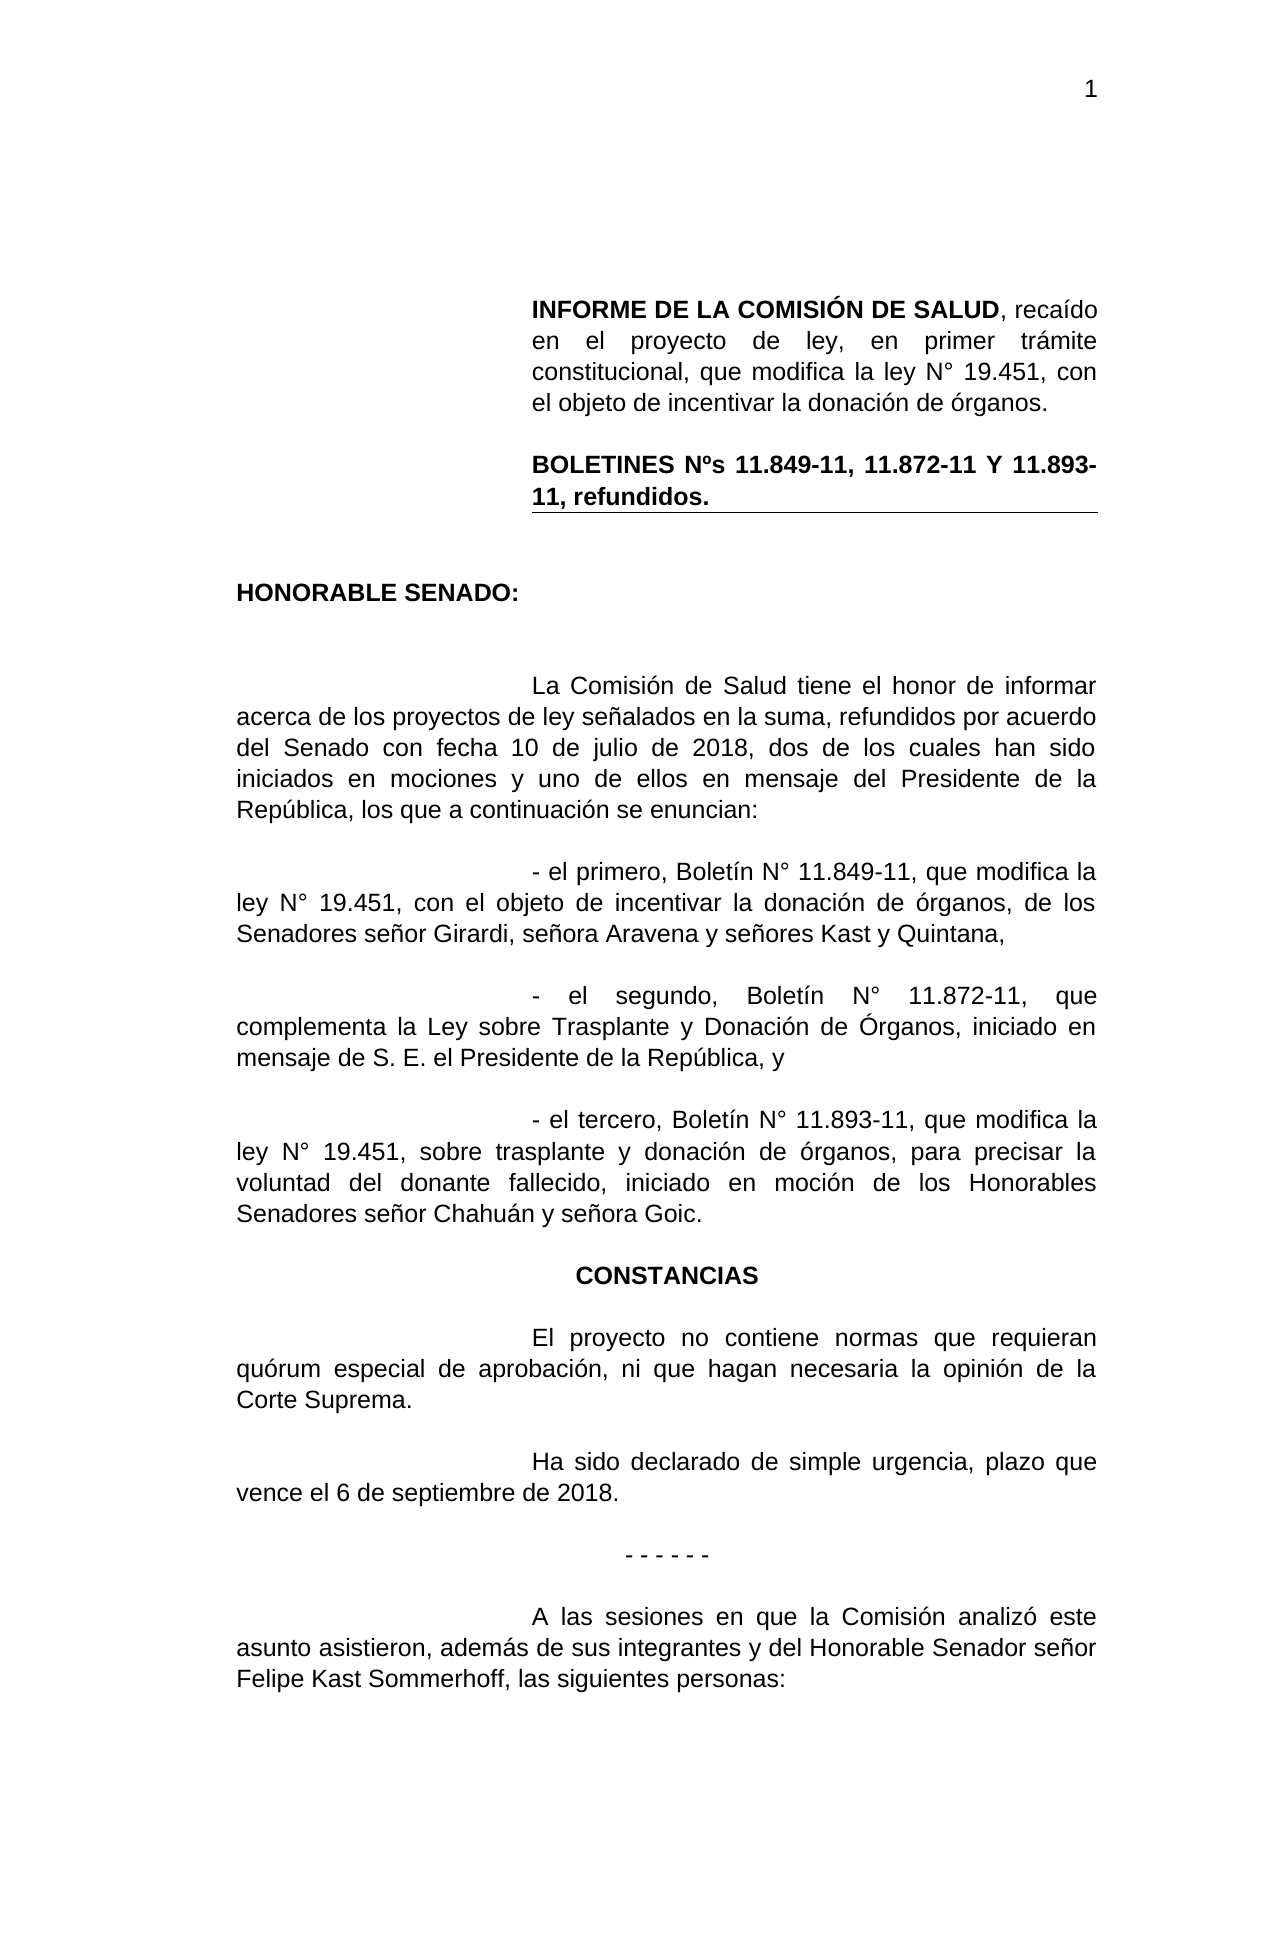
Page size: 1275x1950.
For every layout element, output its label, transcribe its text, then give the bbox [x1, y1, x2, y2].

text BOLETINES Nºs 11.849-11, 11.872-11 Y 11.893-11, refundidos. [532, 451, 1098, 512]
text - el segundo, Boletín N° 11.872-11, que complementa la Ley sobre Trasplante y Donación de Órganos, iniciado en mensaje de S. E. el Presidente de la República, y [236, 981, 1098, 1072]
text La Comisión de Salud tiene el honor de informar acerca de los proyectos de ley señalados en la suma, refundidos por acuerdo del Senado con fecha 10 de julio de 2018, dos de los cuales han sido iniciados en mociones y uno de ellos en mensaje del Presidente de la República, los que a continuación se enuncian: [236, 671, 1098, 824]
text HONORABLE SENADO: [236, 578, 1098, 607]
text - - - - - - [236, 1540, 1098, 1569]
text - el tercero, Boletín N° 11.893-11, que modifica la ley N° 19.451, sobre trasplante y donación de órganos, para precisar la voluntad del donante fallecido, iniciado en moción de los Honorables Senadores señor Chahuán y señora Goic. [236, 1106, 1098, 1227]
text - el primero, Boletín N° 11.849-11, que modifica la ley N° 19.451, con el objeto de incentivar la donación de órganos, de los Senadores señor Girardi, señora Aravena y señores Kast y Quintana, [236, 857, 1098, 948]
text Ha sido declarado de simple urgencia, plazo que vence el 6 de septiembre de 2018. [236, 1447, 1098, 1507]
text CONSTANCIAS [236, 1261, 1098, 1289]
text El proyecto no contiene normas que requieran quórum especial de aprobación, ni que hagan necesaria la opinión de la Corte Suprema. [236, 1323, 1098, 1414]
text A las sesiones en que la Comisión analizó este asunto asistieron, además de sus integrantes y del Honorable Senador señor Felipe Kast Sommerhoff, las siguientes personas: [236, 1602, 1098, 1693]
text INFORME DE LA COMISIÓN DE SALUD, recaído en el proyecto de ley, en primer trámite constitucional, que modifica la ley N° 19.451, con el objeto de incentivar la donación de órganos. [532, 295, 1098, 417]
